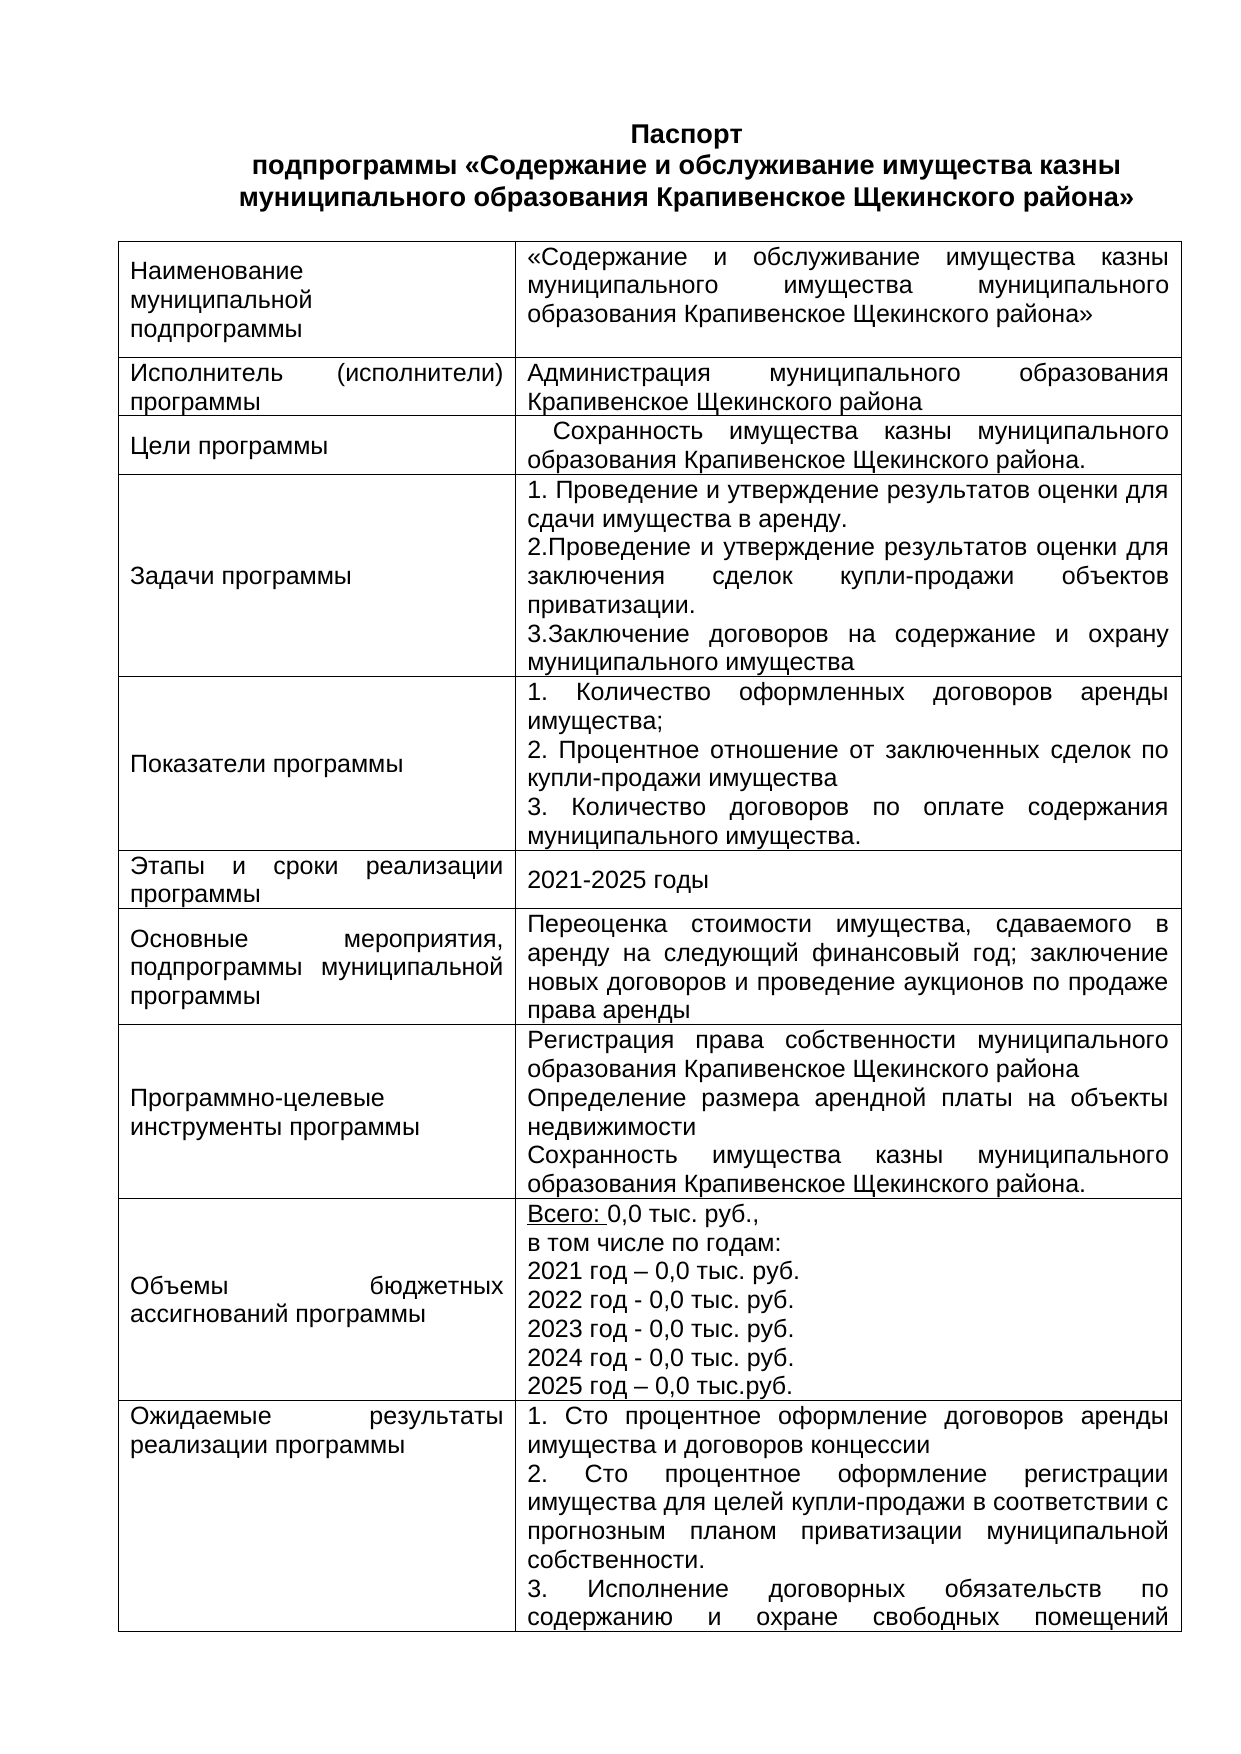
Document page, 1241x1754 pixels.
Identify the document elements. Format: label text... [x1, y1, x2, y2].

table_cell Всего: 0,0 тыс. руб., в том числе по годам: 2021 год – 0,0 тыс. руб. 2022 год - 0,0 тыс. руб. 2023 год - 0,0 тыс. руб. 2024 год - 0,0 тыс. руб. 2025 год – 0,0 тыс.руб. [516, 1199, 1181, 1400]
table_cell Цели программы [119, 416, 515, 474]
table_cell Этапы и сроки реализации программы [119, 851, 515, 908]
table_header Наименование муниципальной подпрограммы [119, 242, 515, 357]
text Паспорт [118, 118, 1181, 149]
table_cell Основные мероприятия, подпрограммы муниципальной программы [119, 909, 515, 1024]
table_cell Сохранность имущества казны муниципального образования Крапивенское Щекинского района. [516, 416, 1181, 474]
table_cell Переоценка стоимости имущества, сдаваемого в аренду на следующий финансовый год; заключение новых договоров и проведение аукционов по продаже права аренды [516, 909, 1181, 1024]
table_cell Программно-целевые инструменты программы [119, 1025, 515, 1198]
table_cell Исполнитель (исполнители) программы [119, 358, 515, 415]
table_cell 2021-2025 годы [516, 851, 1181, 908]
table_cell Объемы бюджетных ассигнований программы [119, 1199, 515, 1400]
table_cell Регистрация права собственности муниципального образования Крапивенское Щекинского района Определение размера арендной платы на объекты недвижимости Сохранность имущества казны муниципального образования Крапивенское Щекинского района. [516, 1025, 1181, 1198]
table_cell Администрация муниципального образования Крапивенское Щекинского района [516, 358, 1181, 415]
text муниципального образования Крапивенское Щекинского района» [118, 181, 1181, 212]
table_cell Задачи программы [119, 475, 515, 676]
text подпрограммы «Содержание и обслуживание имущества казны [118, 149, 1181, 181]
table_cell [119, 1401, 515, 1631]
table_cell 1. Количество оформленных договоров аренды имущества; 2. Процентное отношение от заключенных сделок по купли-продажи имущества 3. Количество договоров по оплате содержания муниципального имущества. [516, 677, 1181, 849]
table_cell Показатели программы [119, 677, 515, 849]
table_cell 1. Проведение и утверждение результатов оценки для сдачи имущества в аренду. 2.Проведение и утверждение результатов оценки для заключения сделок купли-продажи объектов приватизации. 3.Заключение договоров на содержание и охрану муниципального имущества [516, 475, 1181, 676]
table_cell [516, 1401, 1181, 1631]
table_header «Содержание и обслуживание имущества казны муниципального имущества муниципального образования Крапивенское Щекинского района» [516, 242, 1181, 357]
